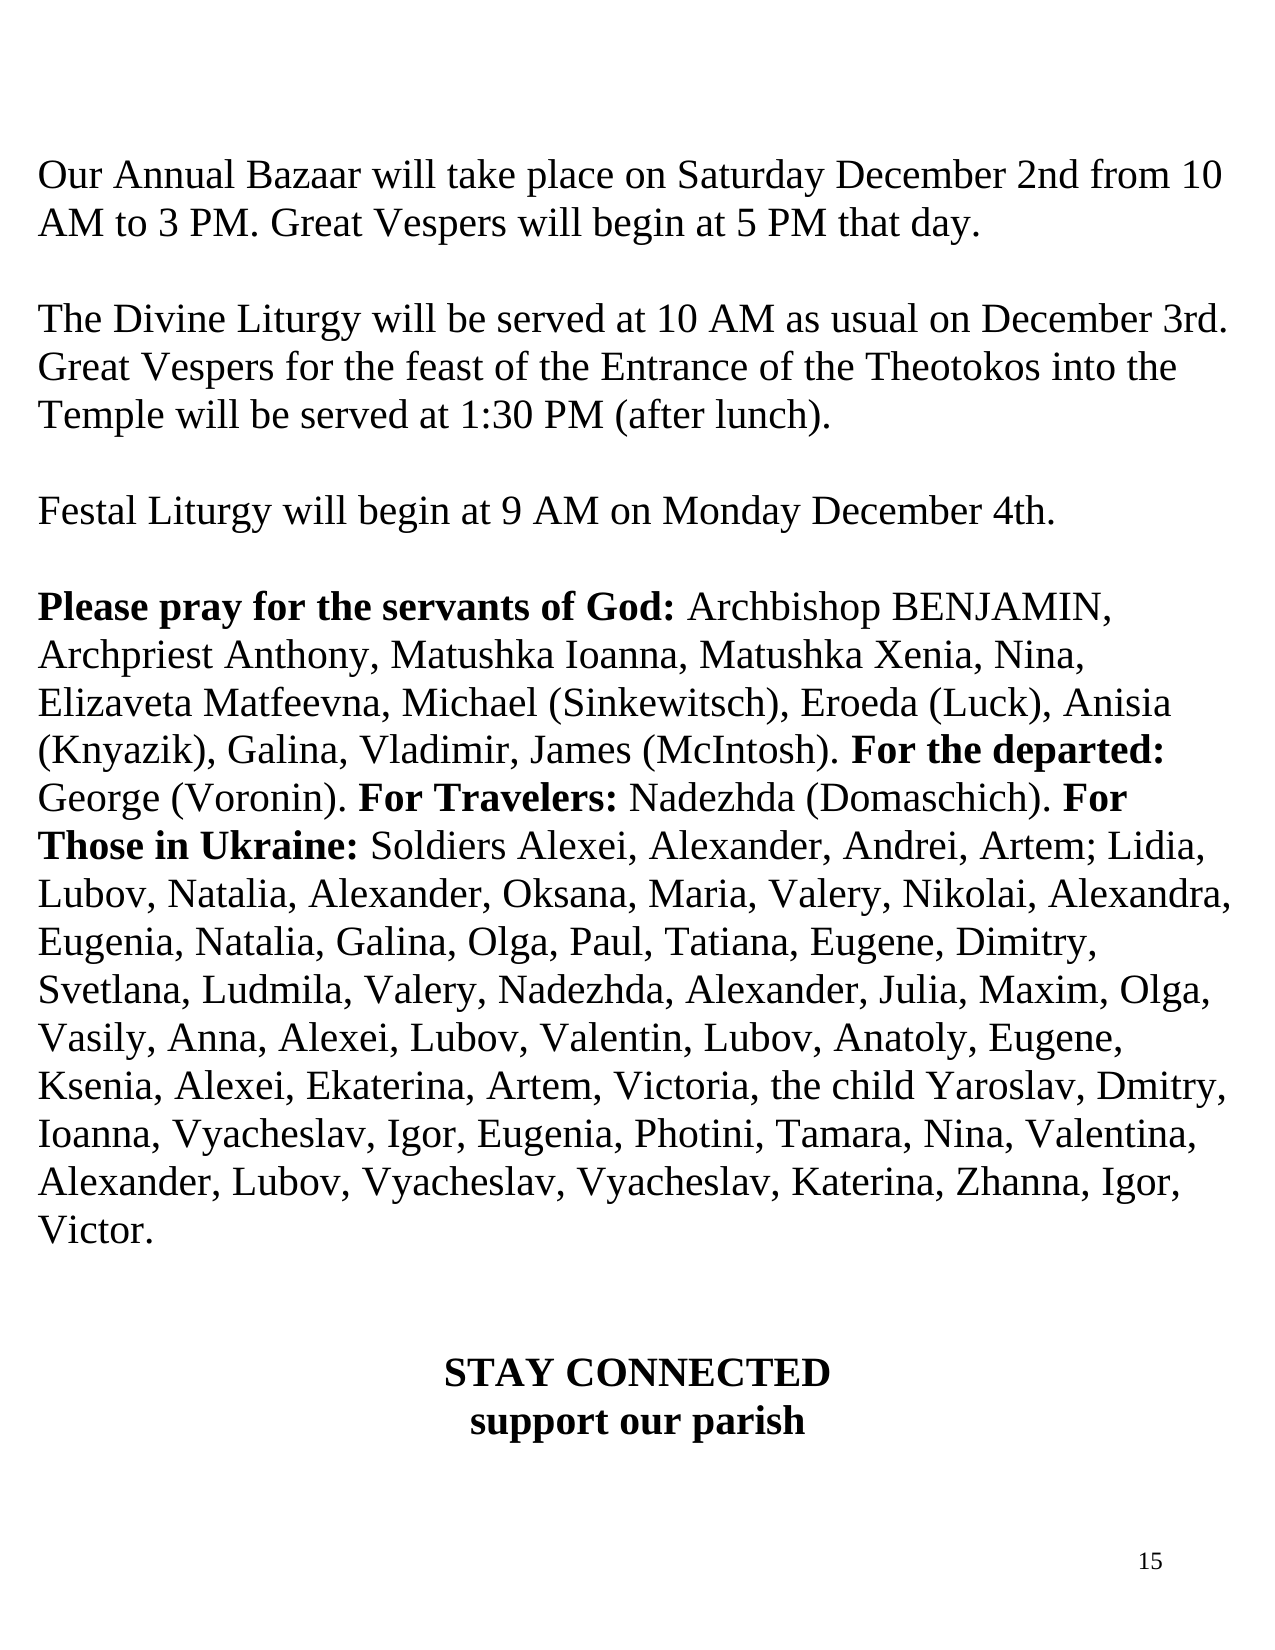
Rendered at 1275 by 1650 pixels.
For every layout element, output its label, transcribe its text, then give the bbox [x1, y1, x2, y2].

text The Divine Liturgy will be served at 10 AM as usual on December 3rd. Great Vespers for the feast of the Entrance of the Theotokos into the Temple will be served at 1:30 PM (after lunch). [37, 294, 1237, 437]
text Festal Liturgy will begin at 9 AM on Monday December 4th. [37, 485, 1237, 533]
text support our parish [37, 1396, 1237, 1444]
text Our Annual Bazaar will take place on Saturday December 2nd from 10 AM to 3 PM. Great Vespers will begin at 5 PM that day. [37, 150, 1237, 246]
text STAY CONNECTED [37, 1348, 1237, 1396]
text Please pray for the servants of God: Archbishop BENJAMIN, Archpriest Anthony, Matushka Ioanna, Matushka Xenia, Nina, Elizaveta Matfeevna, Michael (Sinkewitsch), Eroeda (Luck), Anisia (Knyazik), Galina, Vladimir, James (McIntosh). For the departed: George (Voronin). For Travelers: Nadezhda (Domaschich). For Those in Ukraine: Soldiers Alexei, Alexander, Andrei, Artem; Lidia, Lubov, Natalia, Alexander, Oksana, Maria, Valery, Nikolai, Alexandra, Eugenia, Natalia, Galina, Olga, Paul, Tatiana, Eugene, Dimitry, Svetlana, Ludmila, Valery, Nadezhda, Alexander, Julia, Maxim, Olga, Vasily, Anna, Alexei, Lubov, Valentin, Lubov, Anatoly, Eugene, Ksenia, Alexei, Ekaterina, Artem, Victoria, the child Yaroslav, Dmitry, Ioanna, Vyacheslav, Igor, Eugenia, Photini, Tamara, Nina, Valentina, Alexander, Lubov, Vyacheslav, Vyacheslav, Katerina, Zhanna, Igor, Victor. [37, 581, 1237, 1252]
